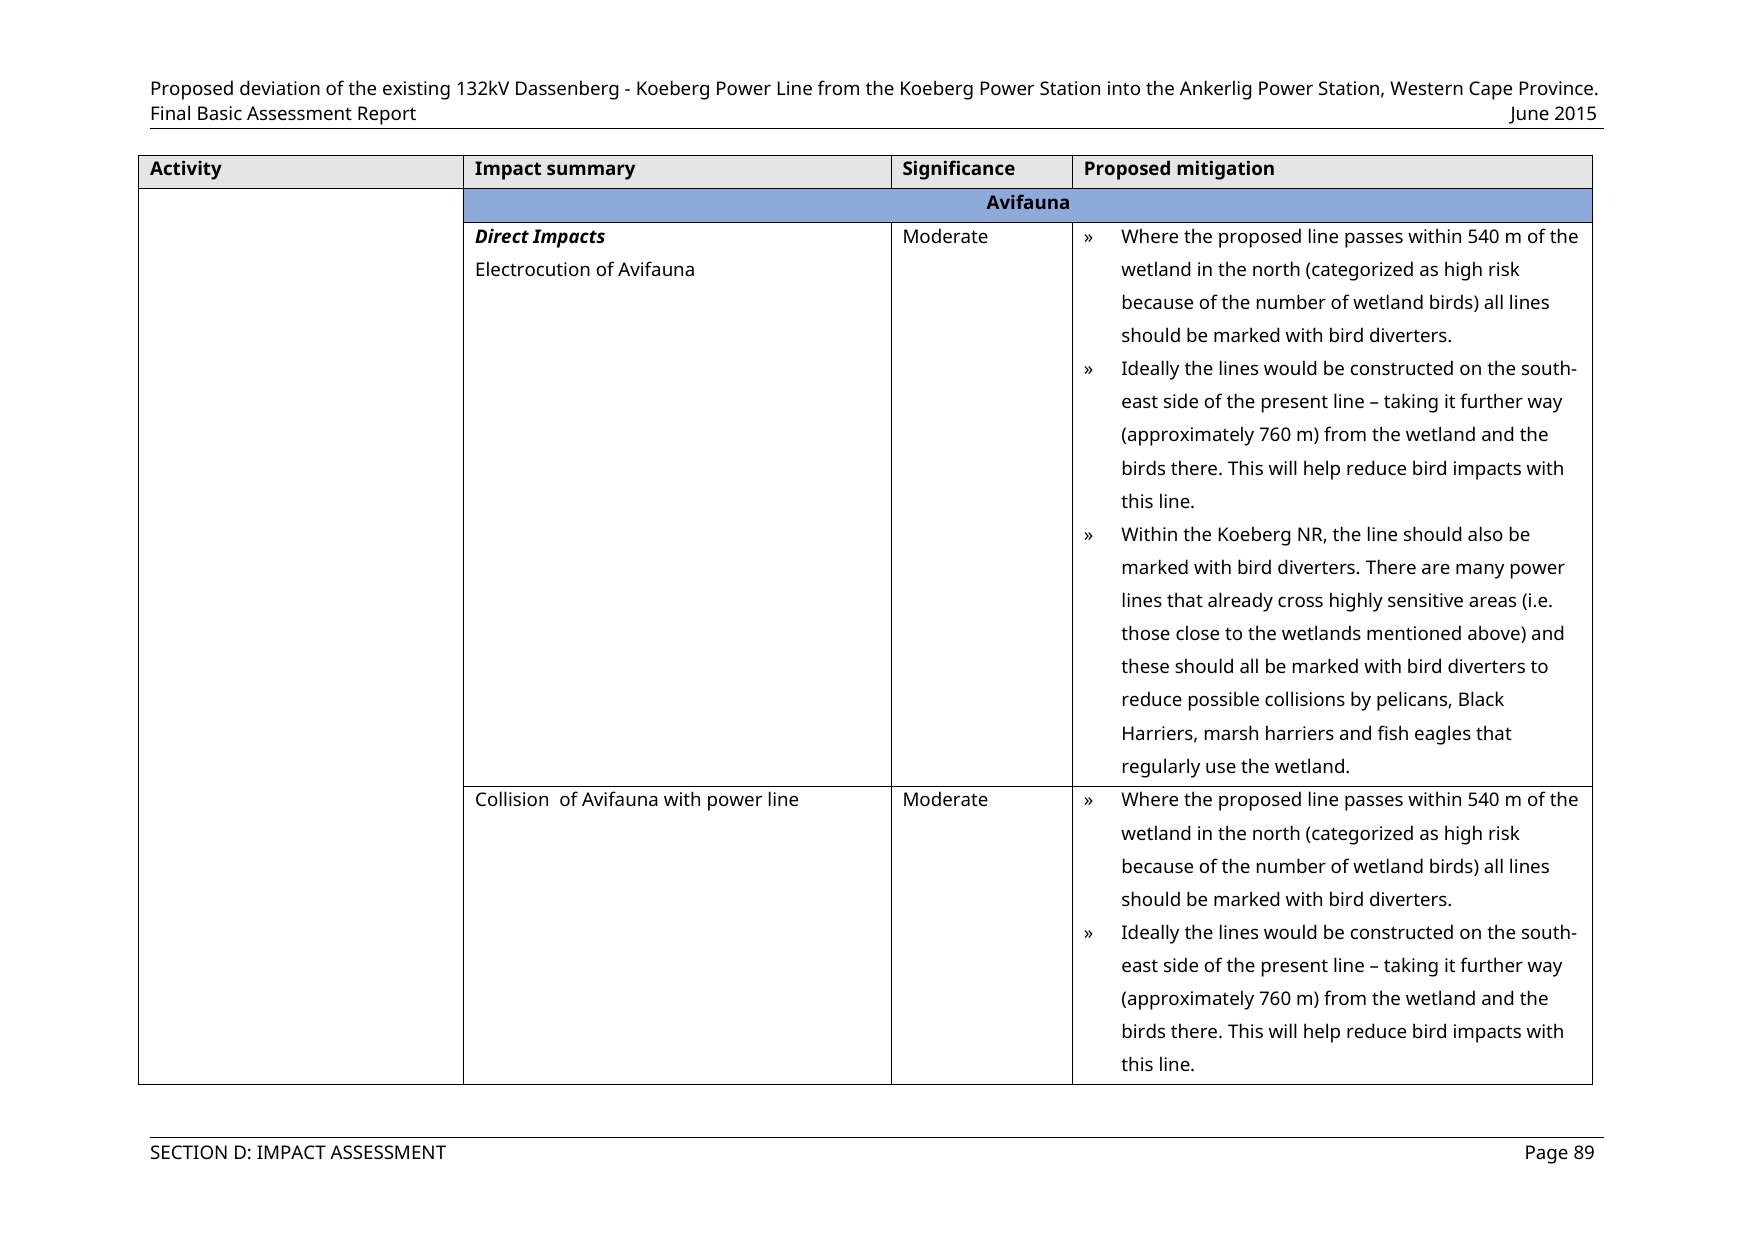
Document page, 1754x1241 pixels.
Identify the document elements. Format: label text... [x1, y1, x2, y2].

table_cell Avifauna [464, 189, 1592, 222]
table_header Significance [892, 156, 1072, 188]
table_header Impact summary [464, 156, 891, 188]
table_cell Where the proposed line passes within 540 m of the wetland in the north (categorized as high risk because of the number of wetland birds) all lines should be marked with bird diverters. Ideally the lines would be constructed on the south-east side of the present line – taking it further way (approximately 760 m) from the wetland and the birds there. This will help reduce bird impacts with this line. Within the Koeberg NR, the line should also be marked with bird diverters. There are many power lines that already cross highly sensitive areas (i.e. those close to the wetlands mentioned above) and these should all be marked with bird diverters to reduce possible collisions by pelicans, Black Harriers, marsh harriers and fish eagles that regularly use the wetland. [1073, 223, 1592, 786]
table_header Proposed mitigation [1073, 156, 1592, 188]
table_cell [139, 189, 463, 1084]
table_cell Direct Impacts Electrocution of Avifauna [464, 223, 891, 786]
table_header Activity [139, 156, 463, 188]
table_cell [1073, 787, 1592, 1084]
table_cell Moderate [892, 787, 1072, 1084]
table_cell Moderate [892, 223, 1072, 786]
table_cell Collision of Avifauna with power line [464, 787, 891, 1084]
